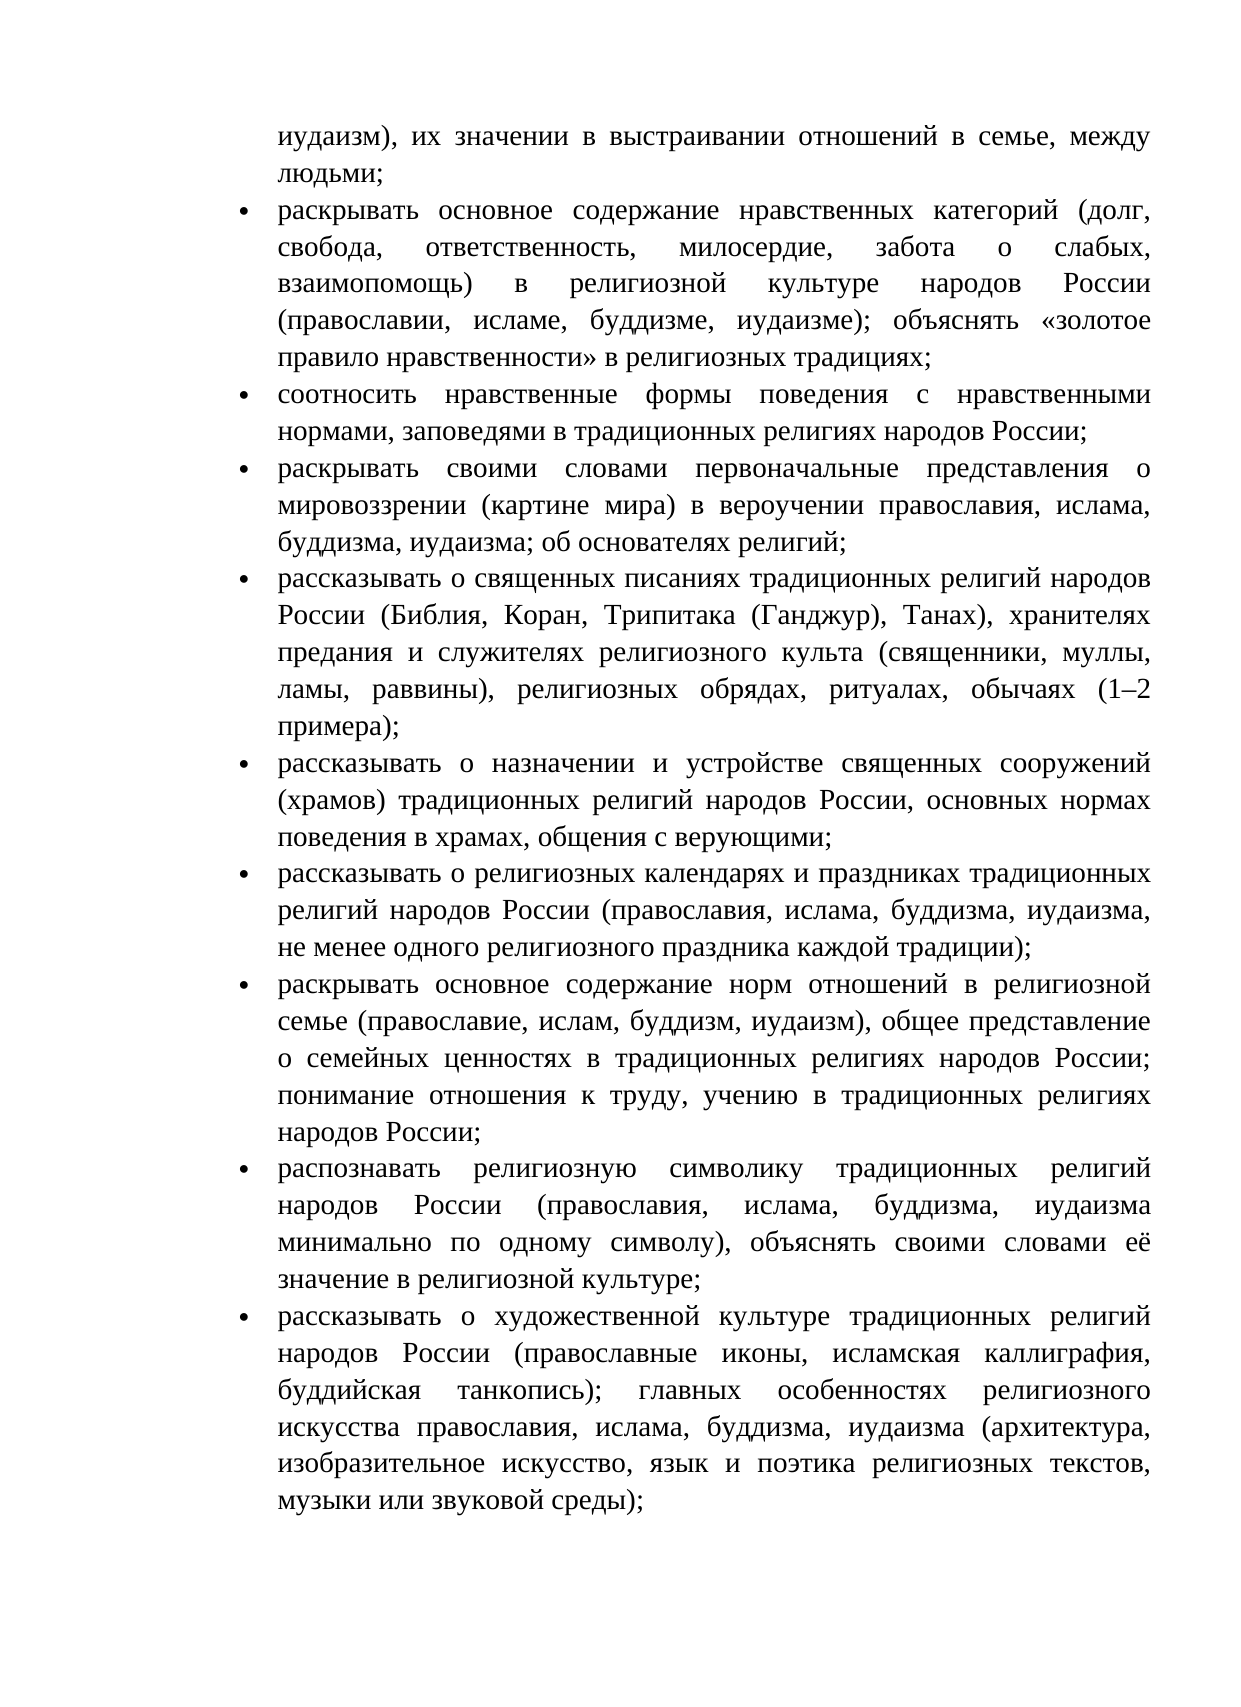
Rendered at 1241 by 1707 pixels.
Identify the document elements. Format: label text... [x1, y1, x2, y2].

list рассказывать о назначении и устройстве священных сооружений (храмов) традиционных религий народов России, основных нормах поведения в храмах, общения с верующими; [240, 745, 1152, 852]
list раскрывать основное содержание норм отношений в религиозной семье (православие, ислам, буддизм, иудаизм), общее представление о семейных ценностях в традиционных религиях народов России; понимание отношения к труду, учению в традиционных религиях народов России; [240, 966, 1152, 1147]
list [240, 118, 1152, 188]
list раскрывать своими словами первоначальные представления о мировоззрении (картине мира) в вероучении православия, ислама, буддизма, иудаизма; об основателях религий; [240, 450, 1152, 557]
list рассказывать о священных писаниях традиционных религий народов России (Библия, Коран, Трипитака (Ганджур), Танах), хранителях предания и служителях религиозного культа (священники, муллы, ламы, раввины), религиозных обрядах, ритуалах, обычаях (1–2 примера); [240, 561, 1152, 742]
list рассказывать о художественной культуре традиционных религий народов России (православные иконы, исламская каллиграфия, буддийская танкопись); главных особенностях религиозного искусства православия, ислама, буддизма, иудаизма (архитектура, изобразительное искусство, язык и поэтика религиозных текстов, музыки или звуковой среды); [240, 1298, 1152, 1516]
list раскрывать основное содержание нравственных категорий (долг, свобода, ответственность, милосердие, забота о слабых, взаимопомощь) в религиозной культуре народов России (православии, исламе, буддизме, иудаизме); объяснять «золотое правило нравственности» в религиозных традициях; [240, 192, 1152, 373]
list распознавать религиозную символику традиционных религий народов России (православия, ислама, буддизма, иудаизма минимально по одному символу), объяснять своими словами её значение в религиозной культуре; [240, 1151, 1152, 1295]
list рассказывать о религиозных календарях и праздниках традиционных религий народов России (православия, ислама, буддизма, иудаизма, не менее одного религиозного праздника каждой традиции); [240, 856, 1152, 963]
list соотносить нравственные формы поведения с нравственными нормами, заповедями в традиционных религиях народов России; [240, 376, 1152, 447]
